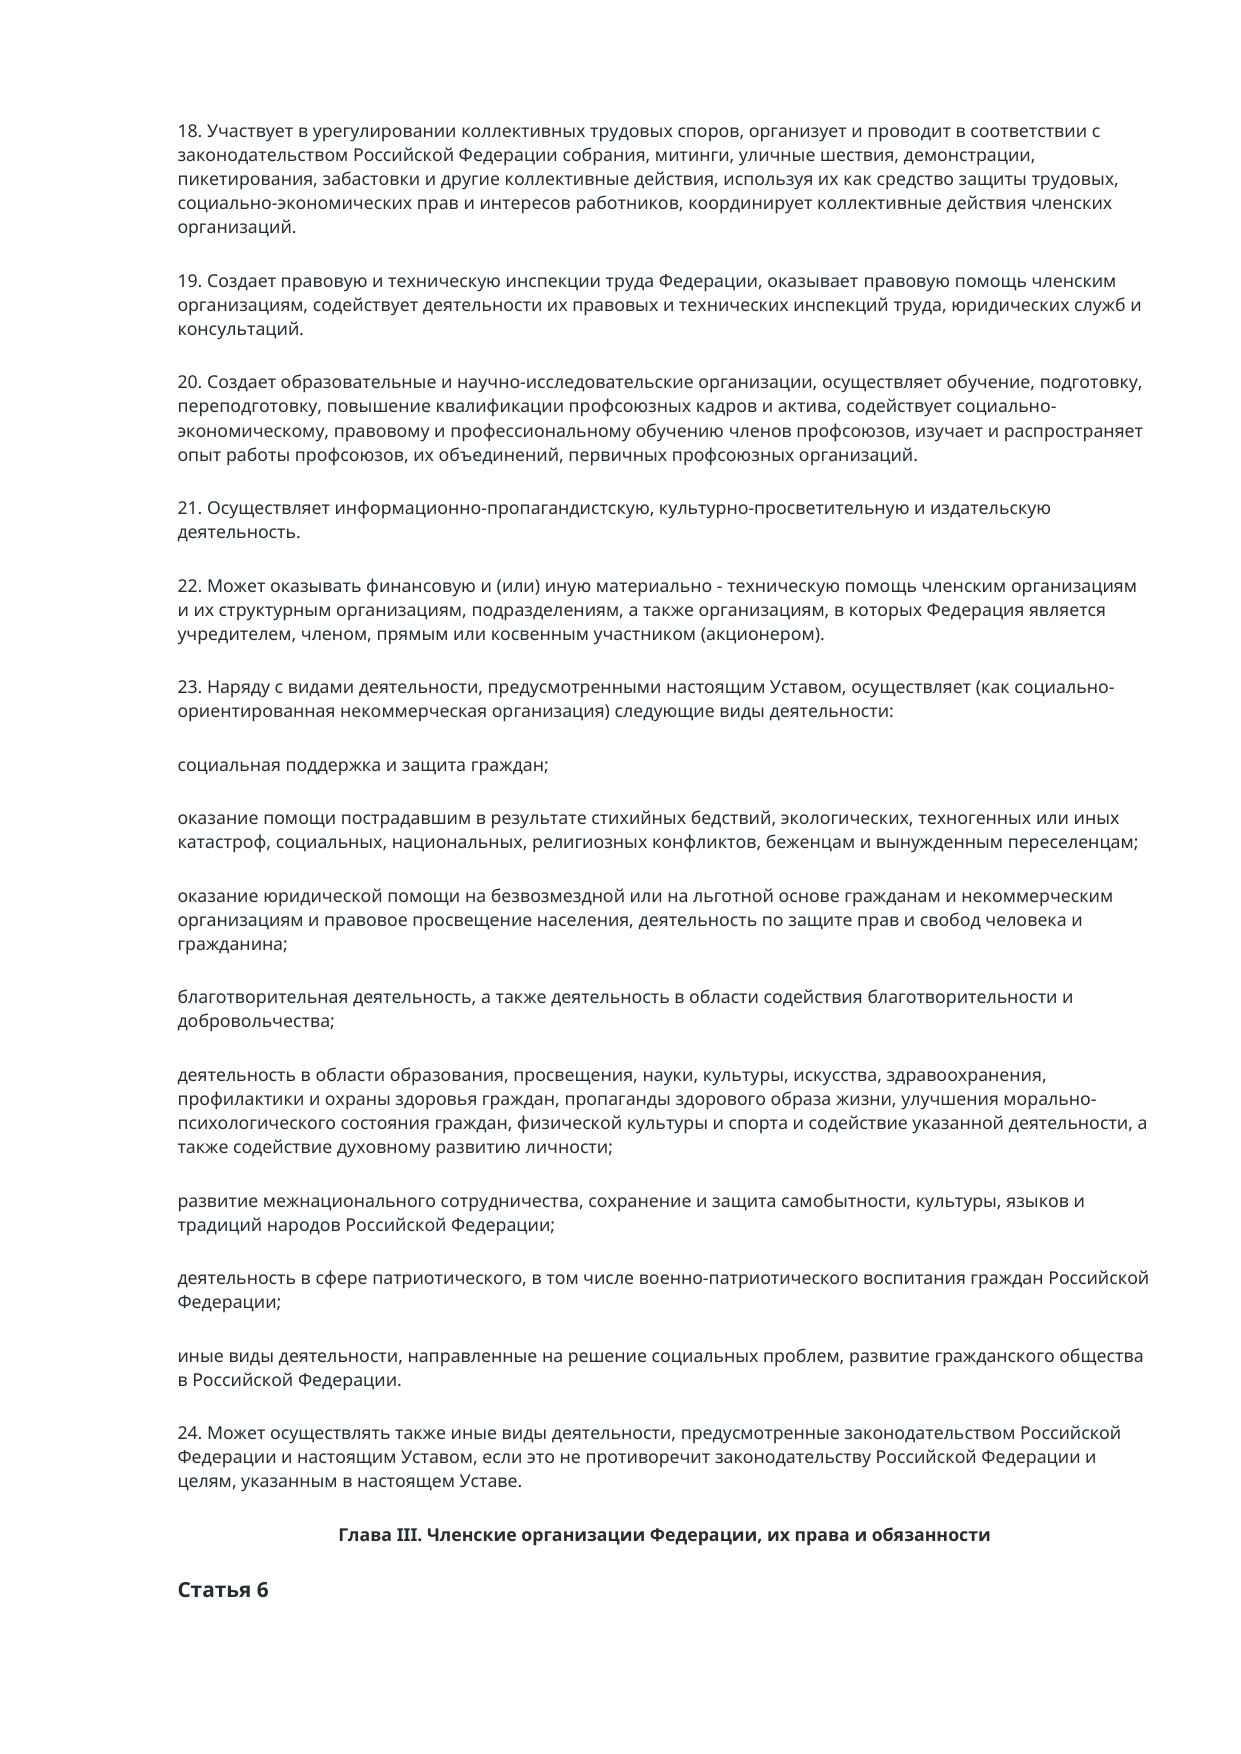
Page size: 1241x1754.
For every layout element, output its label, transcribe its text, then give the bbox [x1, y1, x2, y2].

text Статья 6 [177, 1576, 1152, 1604]
text благотворительная деятельность, а также деятельность в области содействия благотворительности и добровольчества; [177, 985, 1152, 1033]
text 18. Участвует в урегулировании коллективных трудовых споров, организует и проводит в соответствии с законодательством Российской Федерации собрания, митинги, уличные шествия, демонстрации, пикетирования, забастовки и другие коллективные действия, используя их как средство защиты трудовых, социально-экономических прав и интересов работников, координирует коллективные действия членских организаций. [177, 118, 1152, 239]
text деятельность в сфере патриотического, в том числе военно-патриотического воспитания граждан Российской Федерации; [177, 1266, 1152, 1314]
text 20. Создает образовательные и научно-исследовательские организации, осуществляет обучение, подготовку, переподготовку, повышение квалификации профсоюзных кадров и актива, содействует социально-экономическому, правовому и профессиональному обучению членов профсоюзов, изучает и распространяет опыт работы профсоюзов, их объединений, первичных профсоюзных организаций. [177, 370, 1152, 466]
text 23. Наряду с видами деятельности, предусмотренными настоящим Уставом, осуществляет (как социально-ориентированная некоммерческая организация) следующие виды деятельности: [177, 675, 1152, 723]
text 22. Может оказывать финансовую и (или) иную материально - техническую помощь членским организациям и их структурным организациям, подразделениям, а также организациям, в которых Федерация является учредителем, членом, прямым или косвенным участником (акционером). [177, 573, 1152, 646]
text 24. Может осуществлять также иные виды деятельности, предусмотренные законодательством Российской Федерации и настоящим Уставом, если это не противоречит законодательству Российской Федерации и целям, указанным в настоящем Уставе. [177, 1421, 1152, 1493]
text 21. Осуществляет информационно-пропагандистскую, культурно-просветительную и издательскую деятельность. [177, 496, 1152, 544]
text 19. Создает правовую и техническую инспекции труда Федерации, оказывает правовую помощь членским организациям, содействует деятельности их правовых и технических инспекций труда, юридических служб и консультаций. [177, 268, 1152, 341]
text оказание помощи пострадавшим в результате стихийных бедствий, экологических, техногенных или иных катастроф, социальных, национальных, религиозных конфликтов, беженцам и вынужденным переселенцам; [177, 806, 1152, 854]
text оказание юридической помощи на безвозмездной или на льготной основе гражданам и некоммерческим организациям и правовое просвещение населения, деятельность по защите прав и свобод человека и гражданина; [177, 883, 1152, 956]
text иные виды деятельности, направленные на решение социальных проблем, развитие гражданского общества в Российской Федерации. [177, 1343, 1152, 1391]
text социальная поддержка и защита граждан; [177, 752, 1152, 776]
text Глава III. Членские организации Федерации, их права и обязанности [177, 1522, 1152, 1546]
text деятельность в области образования, просвещения, науки, культуры, искусства, здравоохранения, профилактики и охраны здоровья граждан, пропаганды здорового образа жизни, улучшения морально-психологического состояния граждан, физической культуры и спорта и содействие указанной деятельности, а также содействие духовному развитию личности; [177, 1062, 1152, 1159]
text развитие межнационального сотрудничества, сохранение и защита самобытности, культуры, языков и традиций народов Российской Федерации; [177, 1188, 1152, 1236]
